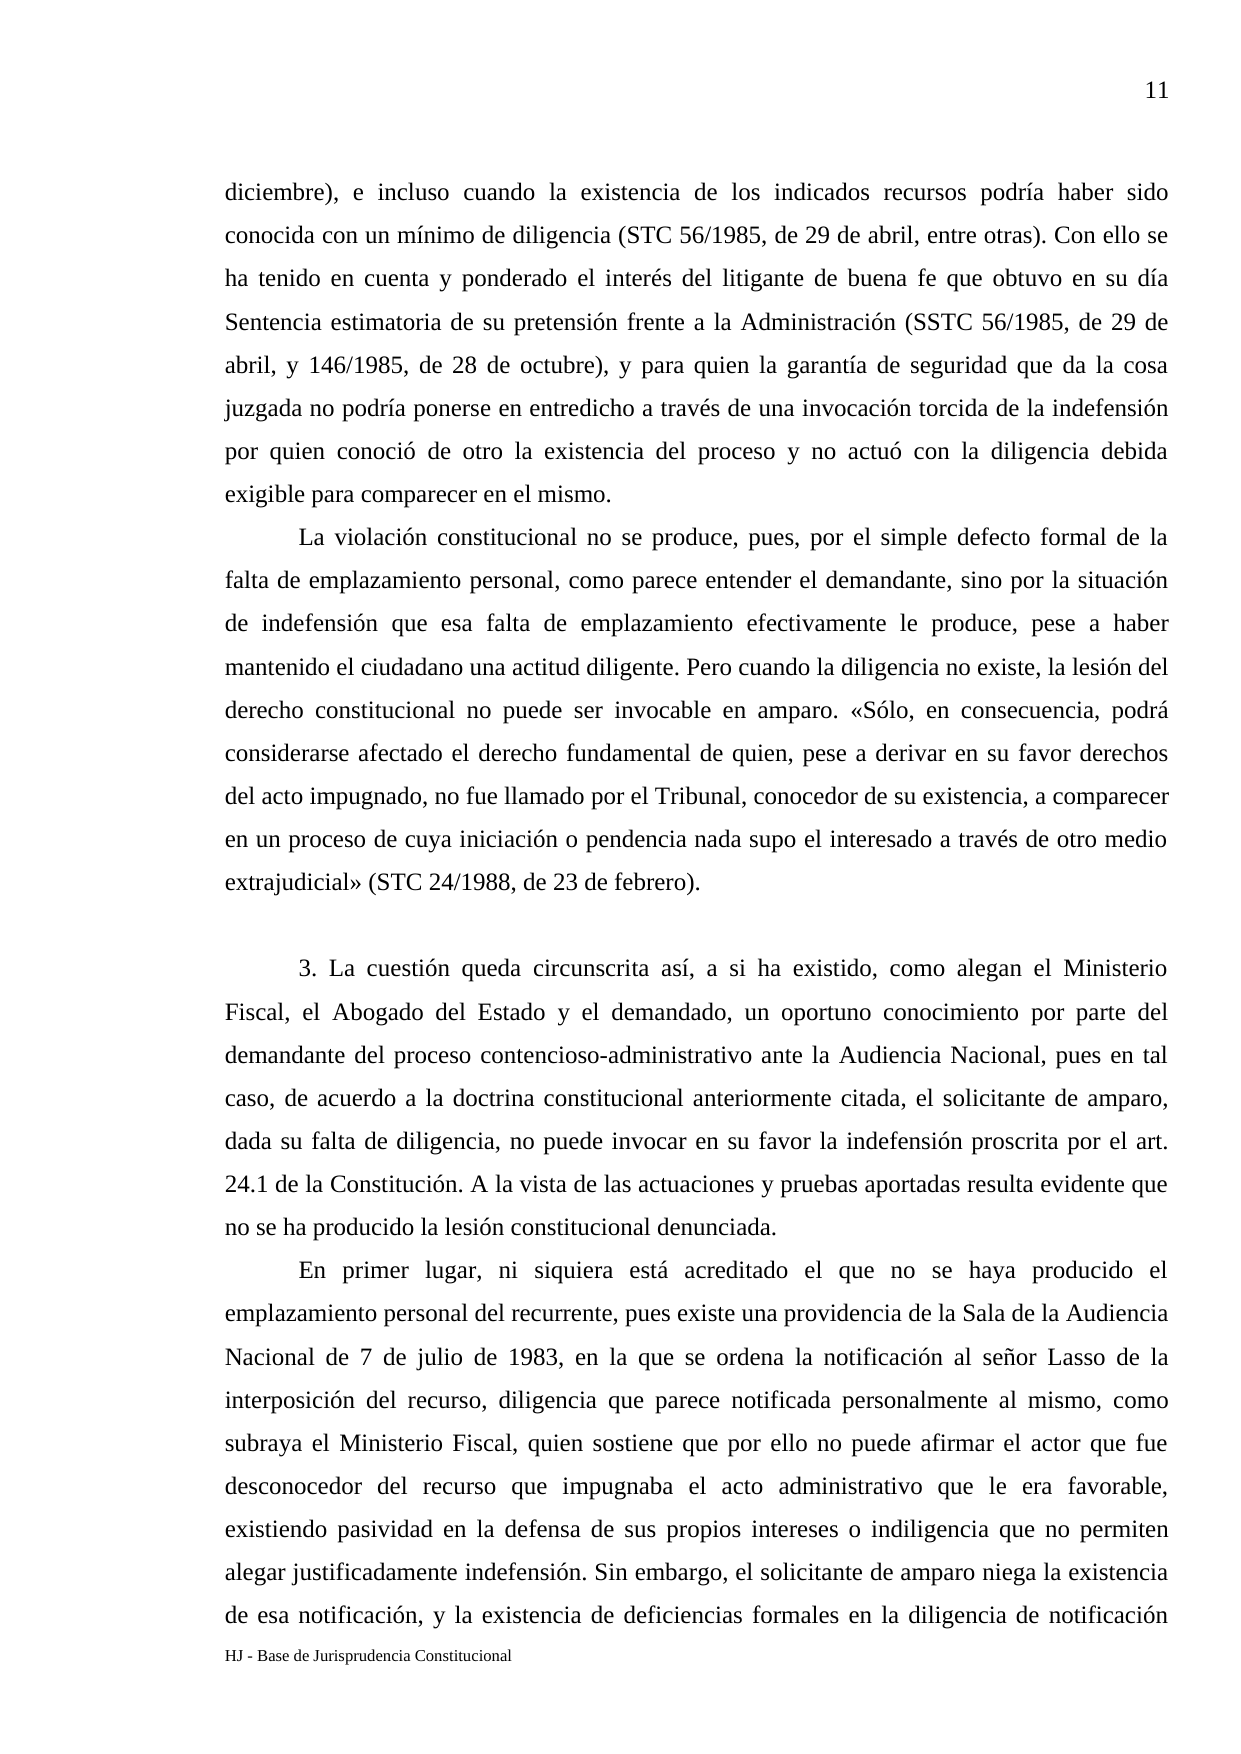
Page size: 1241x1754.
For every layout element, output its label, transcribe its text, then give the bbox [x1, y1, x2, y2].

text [224, 1255, 1169, 1629]
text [224, 177, 1169, 508]
text 3. La cuestión queda circunscrita así, a si ha existido, como alegan el Ministerio Fiscal, el Abogado del Estado y el demandado, un oportuno conocimiento por parte del demandante del proceso contencioso-administrativo ante la Audiencia Nacional, pues en tal caso, de acuerdo a la doctrina constitucional anteriormente citada, el solicitante de amparo, dada su falta de diligencia, no puede invocar en su favor la indefensión proscrita por el art. 24.1 de la Constitución. A la vista de las actuaciones y pruebas aportadas resulta evidente que no se ha producido la lesión constitucional denunciada. [224, 953, 1169, 1241]
text La violación constitucional no se produce, pues, por el simple defecto formal de la falta de emplazamiento personal, como parece entender el demandante, sino por la situación de indefensión que esa falta de emplazamiento efectivamente le produce, pese a haber mantenido el ciudadano una actitud diligente. Pero cuando la diligencia no existe, la lesión del derecho constitucional no puede ser invocable en amparo. «Sólo, en consecuencia, podrá considerarse afectado el derecho fundamental de quien, pese a derivar en su favor derechos del acto impugnado, no fue llamado por el Tribunal, conocedor de su existencia, a comparecer en un proceso de cuya iniciación o pendencia nada supo el interesado a través de otro medio extrajudicial» (STC 24/1988, de 23 de febrero). [224, 522, 1169, 896]
